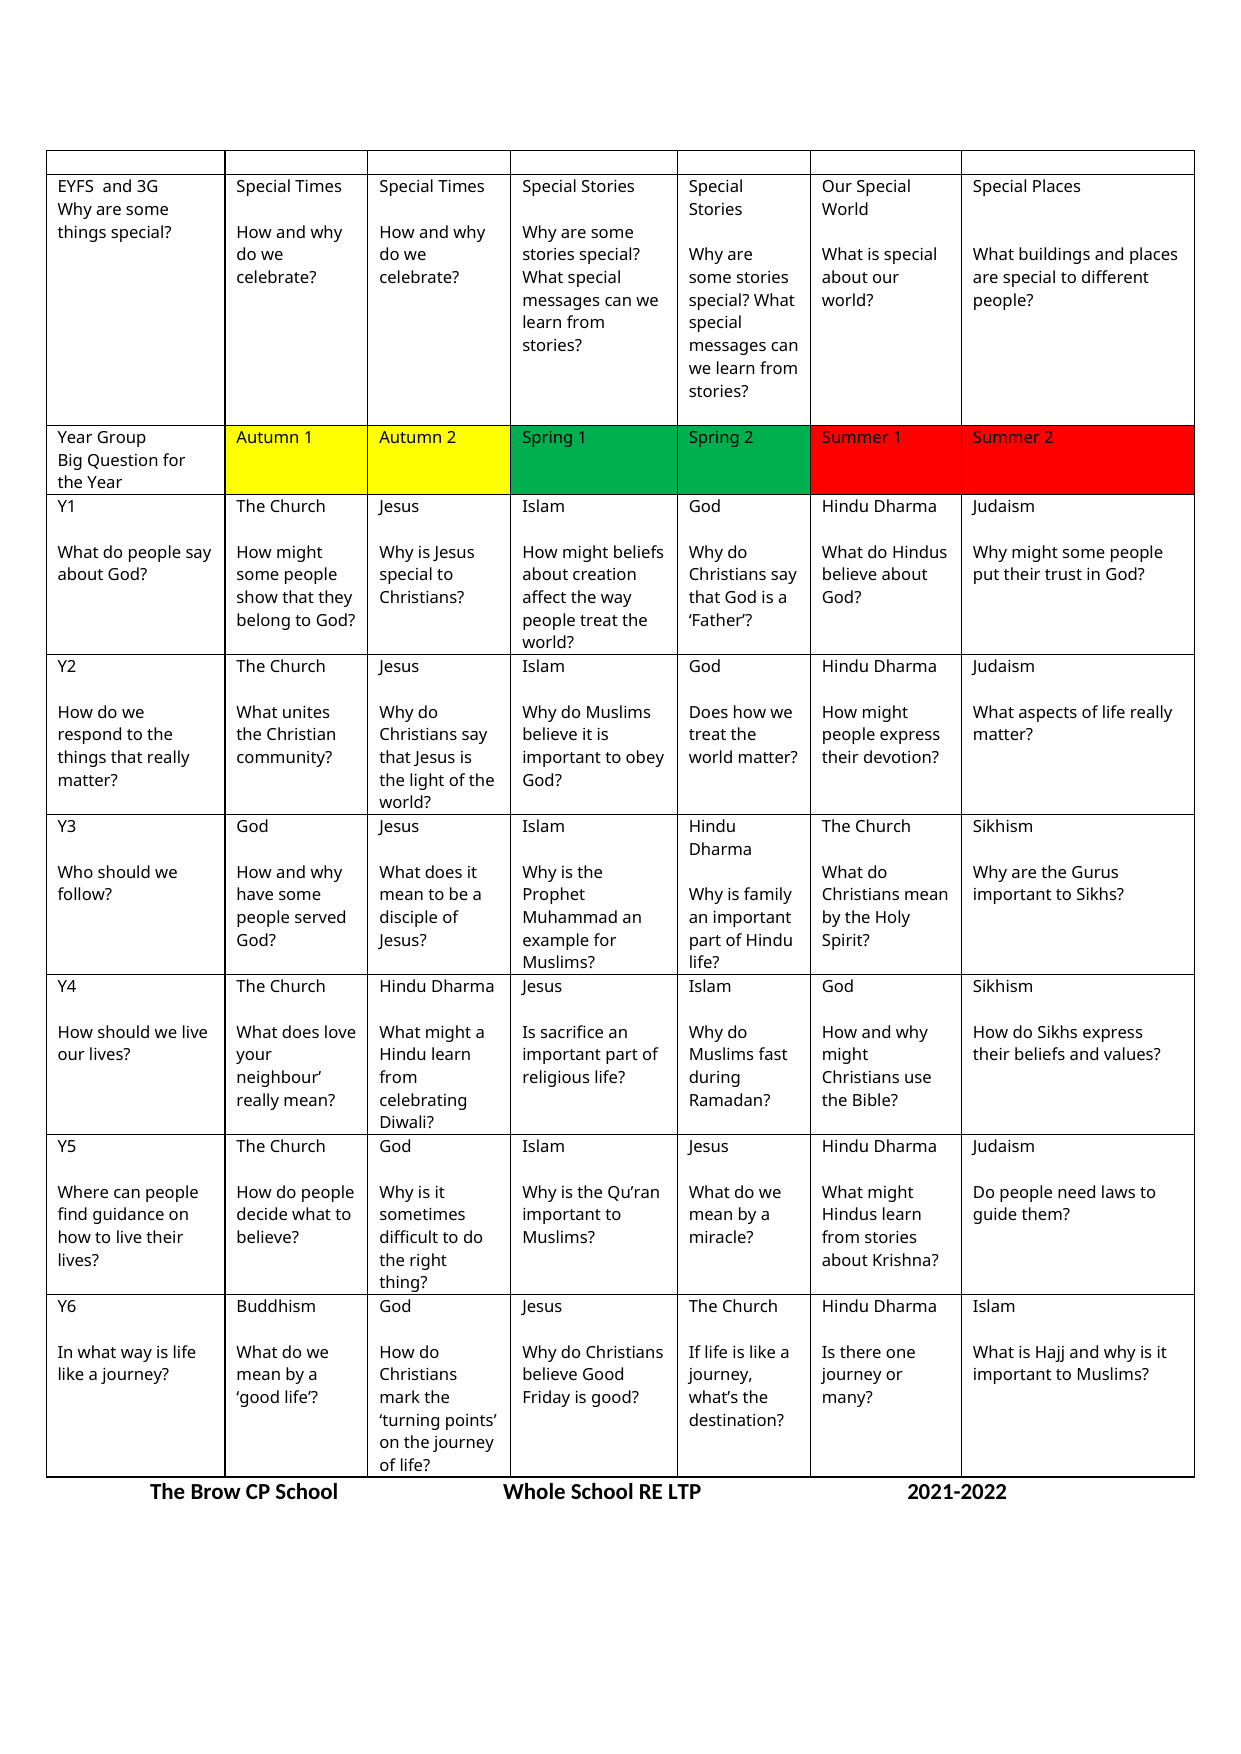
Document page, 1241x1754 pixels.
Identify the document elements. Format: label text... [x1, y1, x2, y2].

table_cell Sikhism How do Sikhs express their beliefs and values? [962, 975, 1194, 1134]
table_cell Special Places What buildings and places are special to different people? [962, 175, 1194, 424]
table_header [368, 151, 510, 174]
table_cell Islam Why do Muslims believe it is important to obey God? [511, 655, 677, 814]
table_cell Summer 1 [811, 426, 961, 494]
table_cell Jesus What does it mean to be a disciple of Jesus? [368, 815, 510, 974]
table_cell Autumn 2 [368, 426, 510, 494]
table_cell Autumn 1 [226, 426, 367, 494]
table_cell Hindu Dharma How might people express their devotion? [811, 655, 961, 814]
table_cell The Church How might some people show that they belong to God? [226, 495, 367, 654]
table_cell Hindu Dharma What might a Hindu learn from celebrating Diwali? [368, 975, 510, 1134]
table_cell The Church How do people decide what to believe? [226, 1135, 367, 1294]
table_cell God How and why might Christians use the Bible? [811, 975, 961, 1134]
table_cell Our Special World What is special about our world? [811, 175, 961, 424]
table_cell Jesus What do we mean by a miracle? [678, 1135, 810, 1294]
table_cell Islam Why do Muslims fast during Ramadan? [678, 975, 810, 1134]
table_cell Islam How might beliefs about creation affect the way people treat the world? [511, 495, 677, 654]
table_header [962, 151, 1194, 174]
table_cell Spring 2 [678, 426, 810, 494]
table_cell Jesus Why is Jesus special to Christians? [368, 495, 510, 654]
table_header [678, 151, 810, 174]
table_cell Jesus Why do Christians believe Good Friday is good? [511, 1295, 677, 1476]
text The Brow CP School Whole School RE LTP 2021-2022 [150, 1478, 1090, 1506]
table_header [511, 151, 677, 174]
table_cell Special Stories Why are some stories special? What special messages can we learn from stories? [511, 175, 677, 424]
table_header [47, 151, 224, 174]
table_cell Y2 How do we respond to the things that really matter? [47, 655, 224, 814]
table_cell Hindu Dharma What might Hindus learn from stories about Krishna? [811, 1135, 961, 1294]
table_cell The Church If life is like a journey, what’s the destination? [678, 1295, 810, 1476]
table_cell Islam Why is the Prophet Muhammad an example for Muslims? [511, 815, 677, 974]
table_cell Islam What is Hajj and why is it important to Muslims? [962, 1295, 1194, 1476]
table_cell Y4 How should we live our lives? [47, 975, 224, 1134]
table_cell Y5 Where can people find guidance on how to live their lives? [47, 1135, 224, 1294]
table_cell Y3 Who should we follow? [47, 815, 224, 974]
table_cell Judaism What aspects of life really matter? [962, 655, 1194, 814]
table_cell Year Group Big Question for the Year [47, 426, 224, 494]
table_cell Hindu Dharma Is there one journey or many? [811, 1295, 961, 1476]
table_cell Jesus Why do Christians say that Jesus is the light of the world? [368, 655, 510, 814]
table_cell Summer 2 [962, 426, 1194, 494]
table_cell Y1 What do people say about God? [47, 495, 224, 654]
table_cell Islam Why is the Qu’ran important to Muslims? [511, 1135, 677, 1294]
table_cell Hindu Dharma What do Hindus believe about God? [811, 495, 961, 654]
table_cell God How and why have some people served God? [226, 815, 367, 974]
table_cell Sikhism Why are the Gurus important to Sikhs? [962, 815, 1194, 974]
table_cell EYFS and 3G Why are some things special? [47, 175, 224, 424]
table_cell God Why is it sometimes difficult to do the right thing? [368, 1135, 510, 1294]
table_cell Jesus Is sacrifice an important part of religious life? [511, 975, 677, 1134]
table_cell Special Stories Why are some stories special? What special messages can we learn from stories? [678, 175, 810, 424]
table_cell Buddhism What do we mean by a ‘good life’? [226, 1295, 367, 1476]
table_cell The Church What does love your neighbour’ really mean? [226, 975, 367, 1134]
table_cell Special Times How and why do we celebrate? [226, 175, 367, 424]
table_header [811, 151, 961, 174]
table_cell God How do Christians mark the ‘turning points’ on the journey of life? [368, 1295, 510, 1476]
table_cell Judaism Do people need laws to guide them? [962, 1135, 1194, 1294]
table_cell Judaism Why might some people put their trust in God? [962, 495, 1194, 654]
table_header [226, 151, 367, 174]
table_cell Special Times How and why do we celebrate? [368, 175, 510, 424]
table_cell Hindu Dharma Why is family an important part of Hindu life? [678, 815, 810, 974]
table_cell Y6 In what way is life like a journey? [47, 1295, 224, 1476]
table_cell The Church What unites the Christian community? [226, 655, 367, 814]
table_cell God Why do Christians say that God is a ‘Father’? [678, 495, 810, 654]
table_cell God Does how we treat the world matter? [678, 655, 810, 814]
table_cell Spring 1 [511, 426, 677, 494]
table_cell The Church What do Christians mean by the Holy Spirit? [811, 815, 961, 974]
